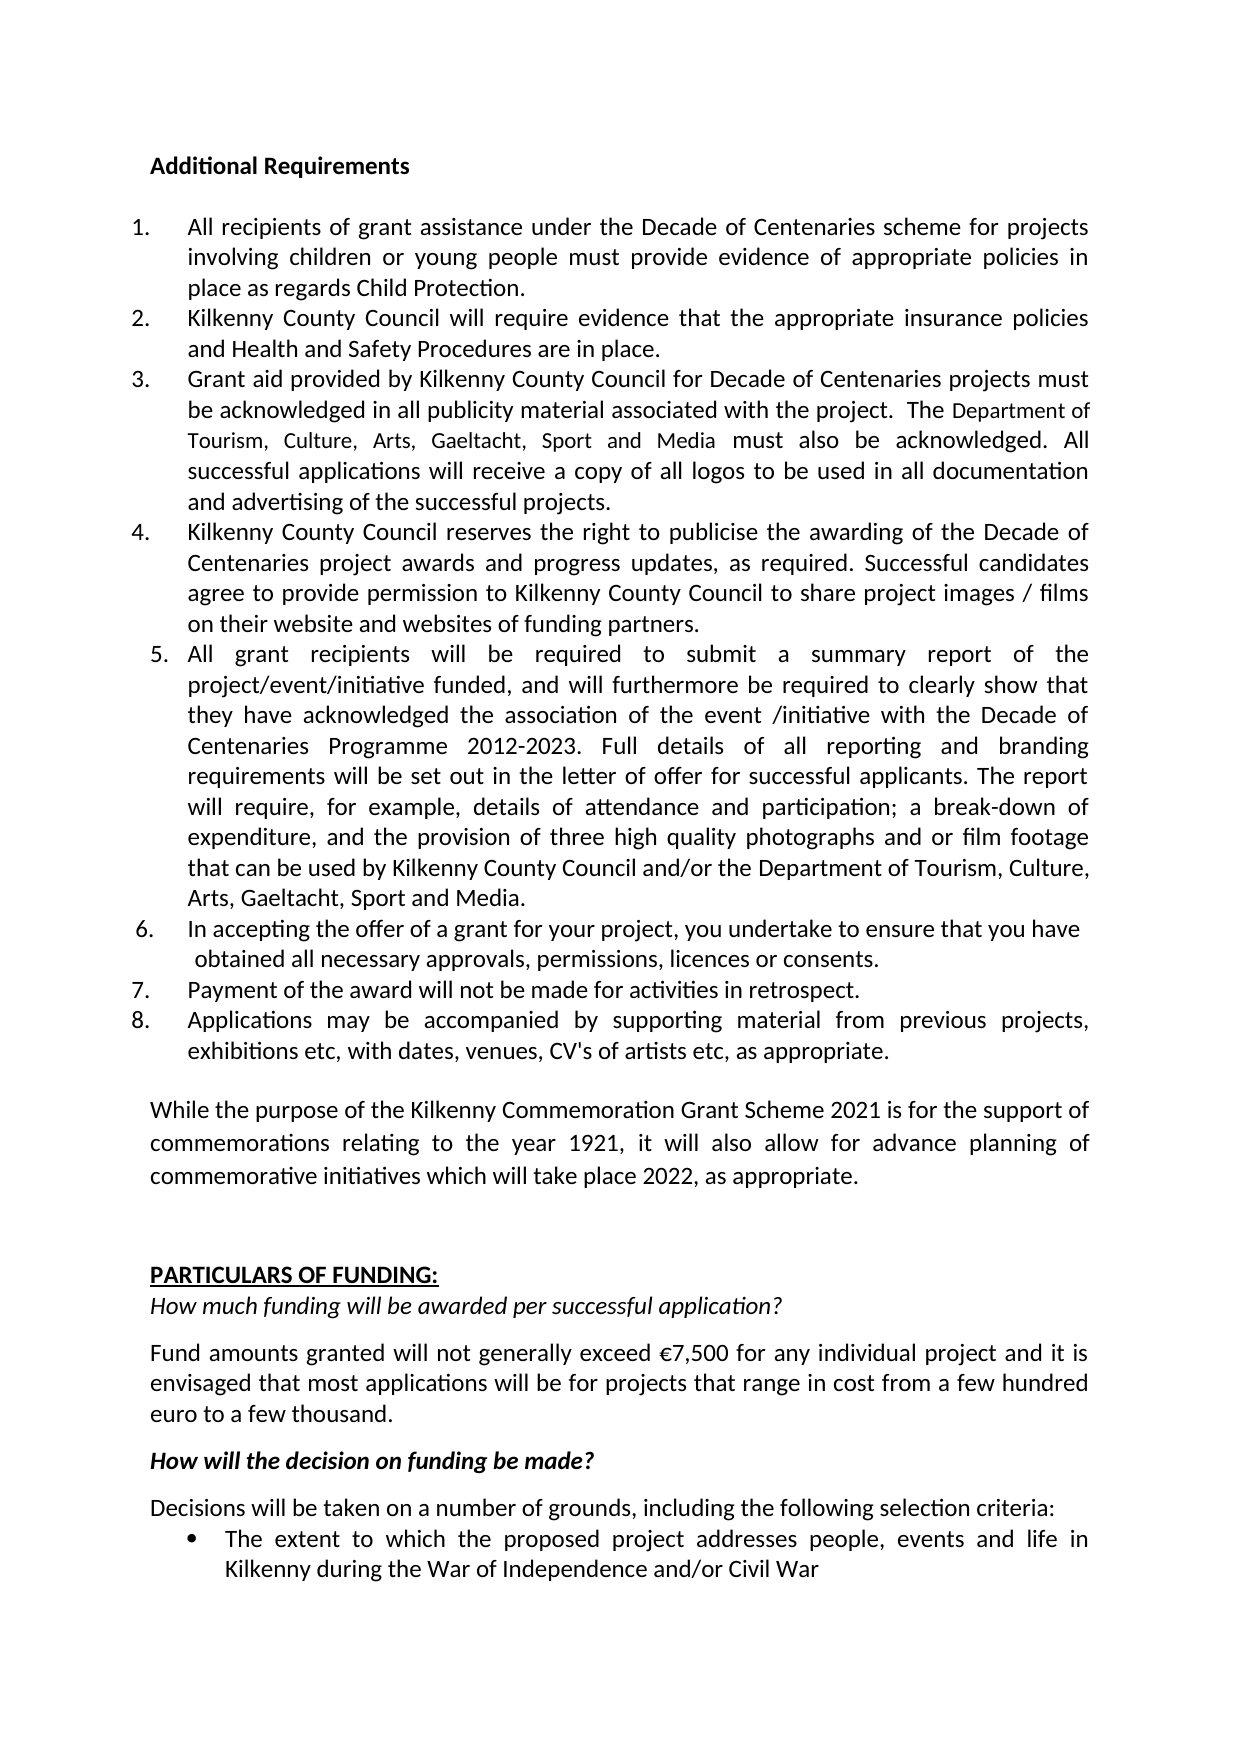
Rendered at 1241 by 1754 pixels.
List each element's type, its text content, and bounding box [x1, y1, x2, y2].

list Grant aid provided by Kilkenny County Council for Decade of Centenaries projects must be acknowledged in all publicity material associated with the project. The Department of Tourism, Culture, Arts, Gaeltacht, Sport and Media must also be acknowledged. All successful applications will receive a copy of all logos to be used in all documentation and advertising of the successful projects. [131, 364, 1090, 516]
list The extent to which the proposed project addresses people, events and life in Kilkenny during the War of Independence and/or Civil War [187, 1523, 1090, 1584]
text PARTICULARS OF FUNDING: [150, 1259, 1090, 1290]
list Applications may be accompanied by supporting material from previous projects, exhibitions etc, with dates, venues, CV's of artists etc, as appropriate. [131, 1004, 1090, 1066]
text How much funding will be awarded per successful application? [150, 1290, 1090, 1320]
list All recipients of grant assistance under the Decade of Centenaries scheme for projects involving children or young people must provide evidence of appropriate policies in place as regards Child Protection. [131, 211, 1090, 303]
text How will the decision on funding be made? [150, 1445, 1090, 1476]
list All grant recipients will be required to submit a summary report of the project/event/initiative funded, and will furthermore be required to clearly show that they have acknowledged the association of the event /initiative with the Decade of Centenaries Programme 2012-2023. Full details of all reporting and branding requirements will be set out in the letter of offer for successful applicants. The report will require, for example, details of attendance and participation; a break-down of expenditure, and the provision of three high quality photographs and or film footage that can be used by Kilkenny County Council and/or the Department of Tourism, Culture, Arts, Gaeltacht, Sport and Media. [150, 638, 1090, 913]
list In accepting the offer of a grant for your project, you undertake to ensure that you have obtained all necessary approvals, permissions, licences or consents. [135, 913, 1090, 974]
list Payment of the award will not be made for activities in retrospect. [131, 974, 1090, 1004]
text Fund amounts granted will not generally exceed €7,500 for any individual project and it is envisaged that most applications will be for projects that range in cost from a few hundred euro to a few thousand. [150, 1337, 1090, 1429]
list Kilkenny County Council reserves the right to publicise the awarding of the Decade of Centenaries project awards and progress updates, as required. Successful candidates agree to provide permission to Kilkenny County Council to share project images / films on their website and websites of funding partners. [131, 516, 1090, 638]
text Decisions will be taken on a number of grounds, including the following selection criteria: [150, 1492, 1090, 1523]
text While the purpose of the Kilkenny Commemoration Grant Scheme 2021 is for the support of commemorations relating to the year 1921, it will also allow for advance planning of commemorative initiatives which will take place 2022, as appropriate. [150, 1094, 1090, 1191]
list Kilkenny County Council will require evidence that the appropriate insurance policies and Health and Safety Procedures are in place. [131, 303, 1090, 364]
text Additional Requirements [150, 150, 1090, 181]
